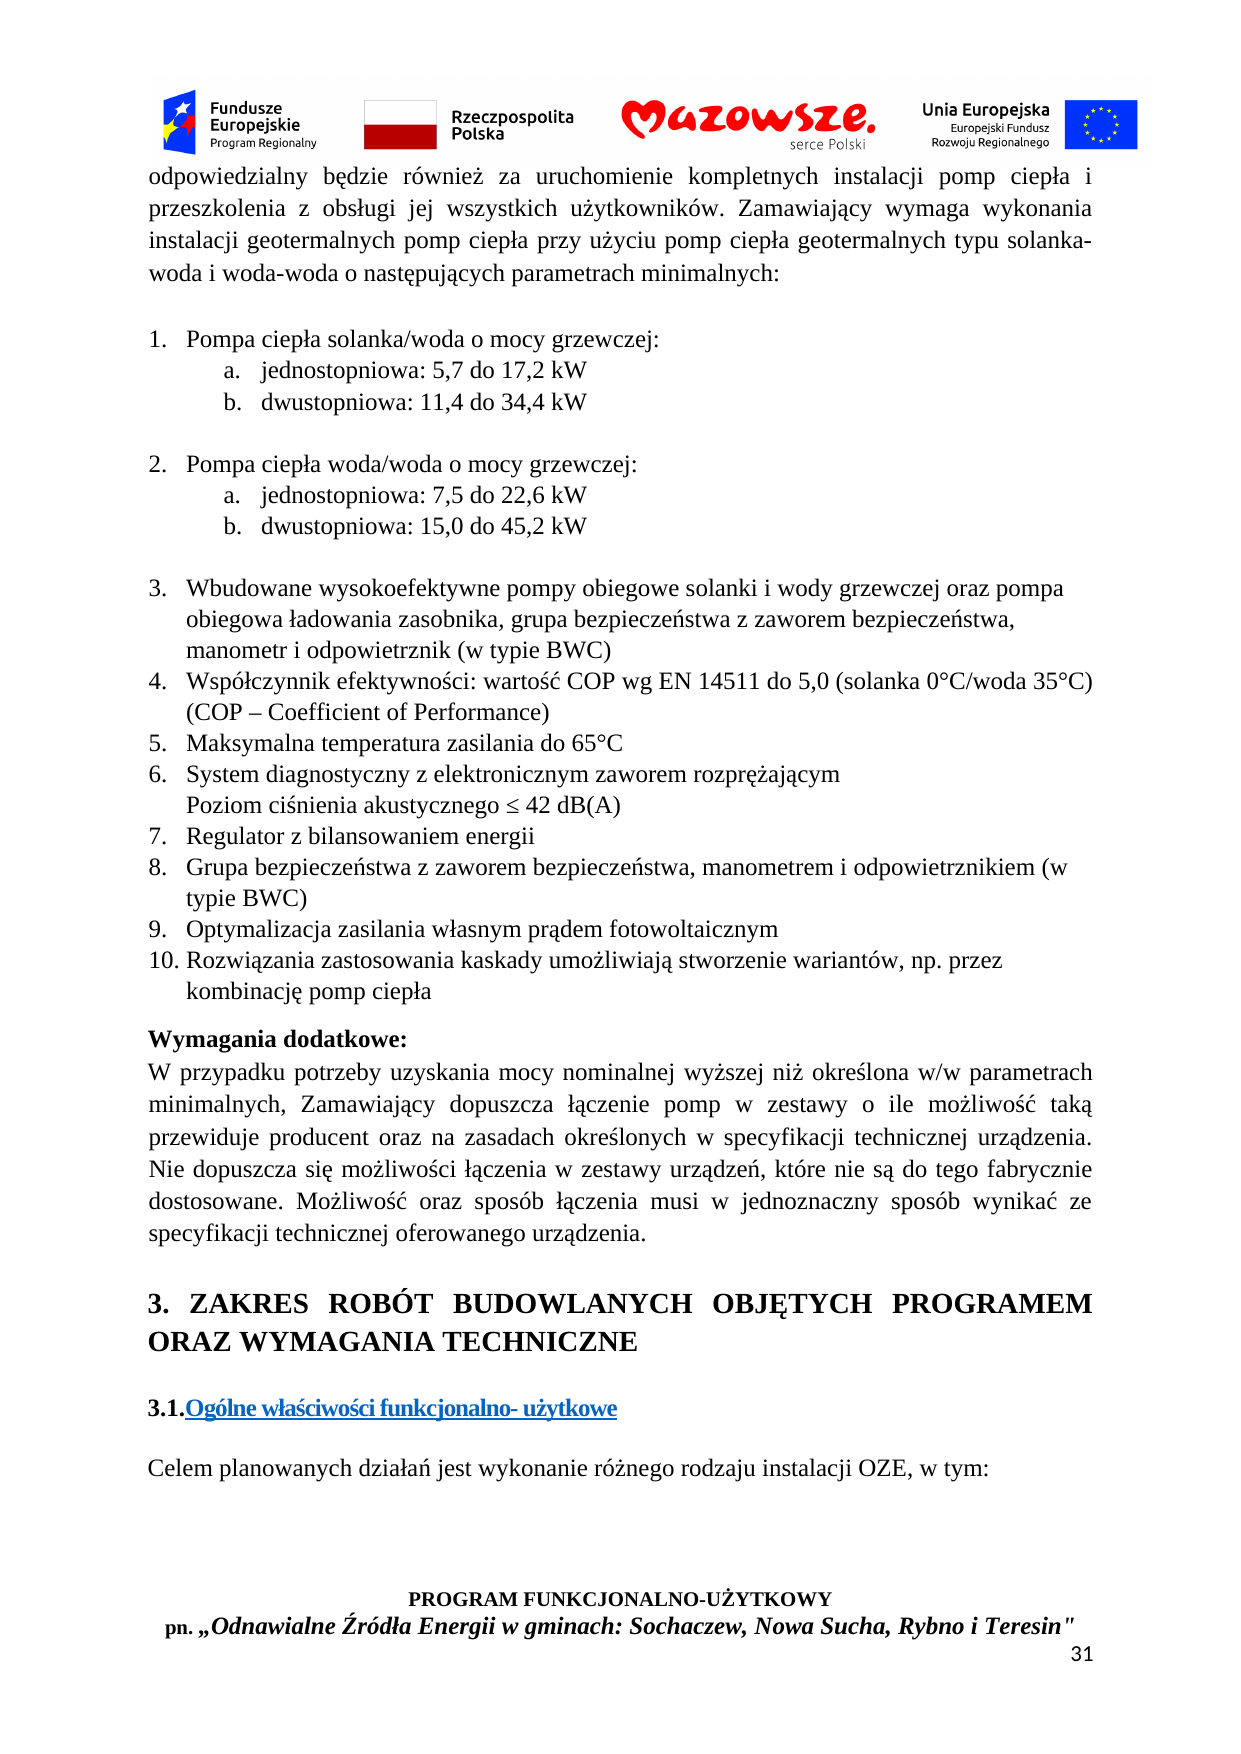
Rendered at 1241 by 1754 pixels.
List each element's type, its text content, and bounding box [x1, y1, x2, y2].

list dwustopniowa: 15,0 do 45,2 kW [223, 511, 1093, 539]
list jednostopniowa: 7,5 do 22,6 kW [223, 480, 1093, 508]
list Optymalizacja zasilania własnym prądem fotowoltaicznym [148, 914, 1093, 943]
list Pompa ciepła woda/woda o mocy grzewczej: [148, 449, 1093, 477]
text Celem planowanych działań jest wykonanie różnego rodzaju instalacji OZE, w tym: [147, 1453, 1093, 1482]
list Pompa ciepła solanka/woda o mocy grzewczej: [148, 324, 1093, 353]
picture [147, 74, 1154, 171]
list Wbudowane wysokoefektywne pompy obiegowe solanki i wody grzewczej oraz pompa obiegowa ładowania zasobnika, grupa bezpieczeństwa z zaworem bezpieczeństwa, manometr i odpowietrznik (w typie BWC) [148, 573, 1093, 664]
list Grupa bezpieczeństwa z zaworem bezpieczeństwa, manometrem i odpowietrznikiem (w typie BWC) [148, 852, 1093, 912]
list Współczynnik efektywności: wartość COP wg EN 14511 do 5,0 (solanka 0°C/woda 35°C) (COP – Coefficient of Performance) [148, 666, 1093, 726]
list System diagnostyczny z elektronicznym zaworem rozprężającym Poziom ciśnienia akustycznego ≤ 42 dB(A) [148, 759, 1093, 819]
subtitle 3.1.Ogólne właściwości funkcjonalno- użytkowe [147, 1393, 1093, 1422]
list Maksymalna temperatura zasilania do 65°C [148, 728, 1093, 757]
list jednostopniowa: 5,7 do 17,2 kW [223, 356, 1093, 384]
list Rozwiązania zastosowania kaskady umożliwiają stworzenie wariantów, np. przez kombinację pomp ciepła [148, 945, 1093, 1005]
list Regulator z bilansowaniem energii [148, 821, 1093, 850]
text W przypadku potrzeby uzyskania mocy nominalnej wyższej niż określona w/w parametrach minimalnych, Zamawiający dopuszcza łączenie pomp w zestawy o ile możliwość taką przewiduje producent oraz na zasadach określonych w specyfikacji technicznej urządzenia. Nie dopuszcza się możliwości łączenia w zestawy urządzeń, które nie są do tego fabrycznie dostosowane. Możliwość oraz sposób łączenia musi w jednoznaczny sposób wynikać ze specyfikacji technicznej oferowanego urządzenia. [147, 1057, 1093, 1247]
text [147, 161, 1093, 287]
subtitle 3. ZAKRES ROBÓT BUDOWLANYCH OBJĘTYCH PROGRAMEM ORAZ WYMAGANIA TECHNICZNE [147, 1286, 1093, 1358]
text Wymagania dodatkowe: [147, 1024, 1093, 1053]
list dwustopniowa: 11,4 do 34,4 kW [223, 387, 1093, 415]
